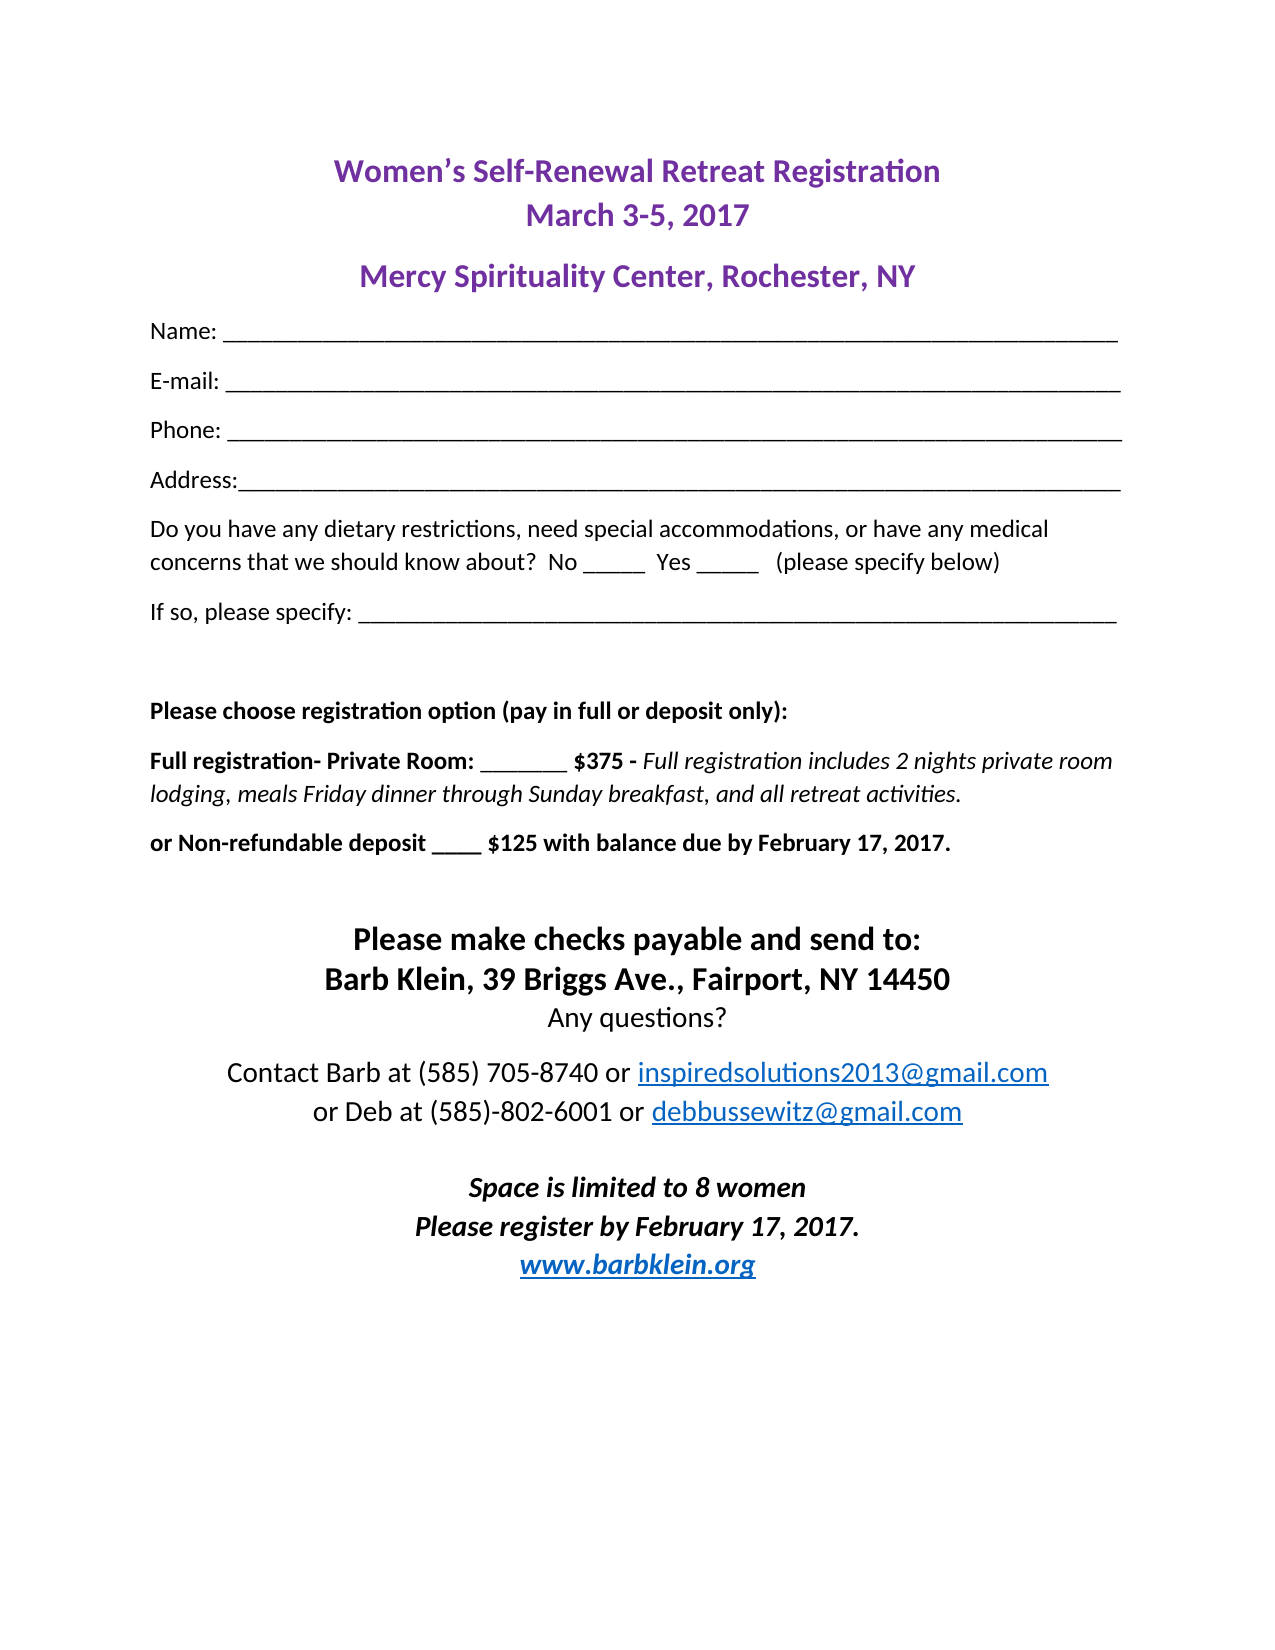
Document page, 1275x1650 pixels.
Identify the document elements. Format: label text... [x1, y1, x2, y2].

text www.barbklein.org [150, 1246, 1125, 1282]
text Phone: ________________________________________________________________________ [150, 414, 1125, 445]
text Barb Klein, [150, 958, 1125, 999]
text Mercy Spirituality Center, Rochester, NY [150, 254, 1125, 295]
text or Non-refundable deposit ____ $125 with balance due by February 17, 2017. [150, 827, 1125, 858]
text E-mail: ________________________________________________________________________ [150, 365, 1125, 395]
text If so, please specify: _____________________________________________________________ [150, 596, 1125, 627]
text Please choose registration option (pay in full or deposit only): [150, 695, 1125, 726]
text Any questions? [150, 999, 1125, 1035]
text March 3-5, 2017 [150, 194, 1125, 235]
text or Deb at (585)-802-6001 or debbussewitz@gmail.com [150, 1093, 1125, 1128]
text Women’s Self-Renewal Retreat Registration [150, 150, 1125, 191]
text Please register by February 17, 2017. [150, 1208, 1125, 1243]
text Full registration- Private Room: _______ $375 - Full registration includes 2 nights private room lodging, meals Friday dinner through Sunday breakfast, and all retreat activities. [150, 745, 1125, 808]
text Contact Barb at (585) 705-8740 or inspiredsolutions2013@gmail.com [150, 1054, 1125, 1090]
text Address:_______________________________________________________________________ [150, 464, 1125, 494]
text Space is limited to 8 women [150, 1169, 1125, 1205]
text Name: ________________________________________________________________________ [150, 315, 1125, 346]
text Do you have any dietary restrictions, need special accommodations, or have any medical concerns that we should know about? No _____ Yes _____ (please specify below) [150, 513, 1125, 577]
text Please make checks payable and send to: [150, 918, 1125, 958]
